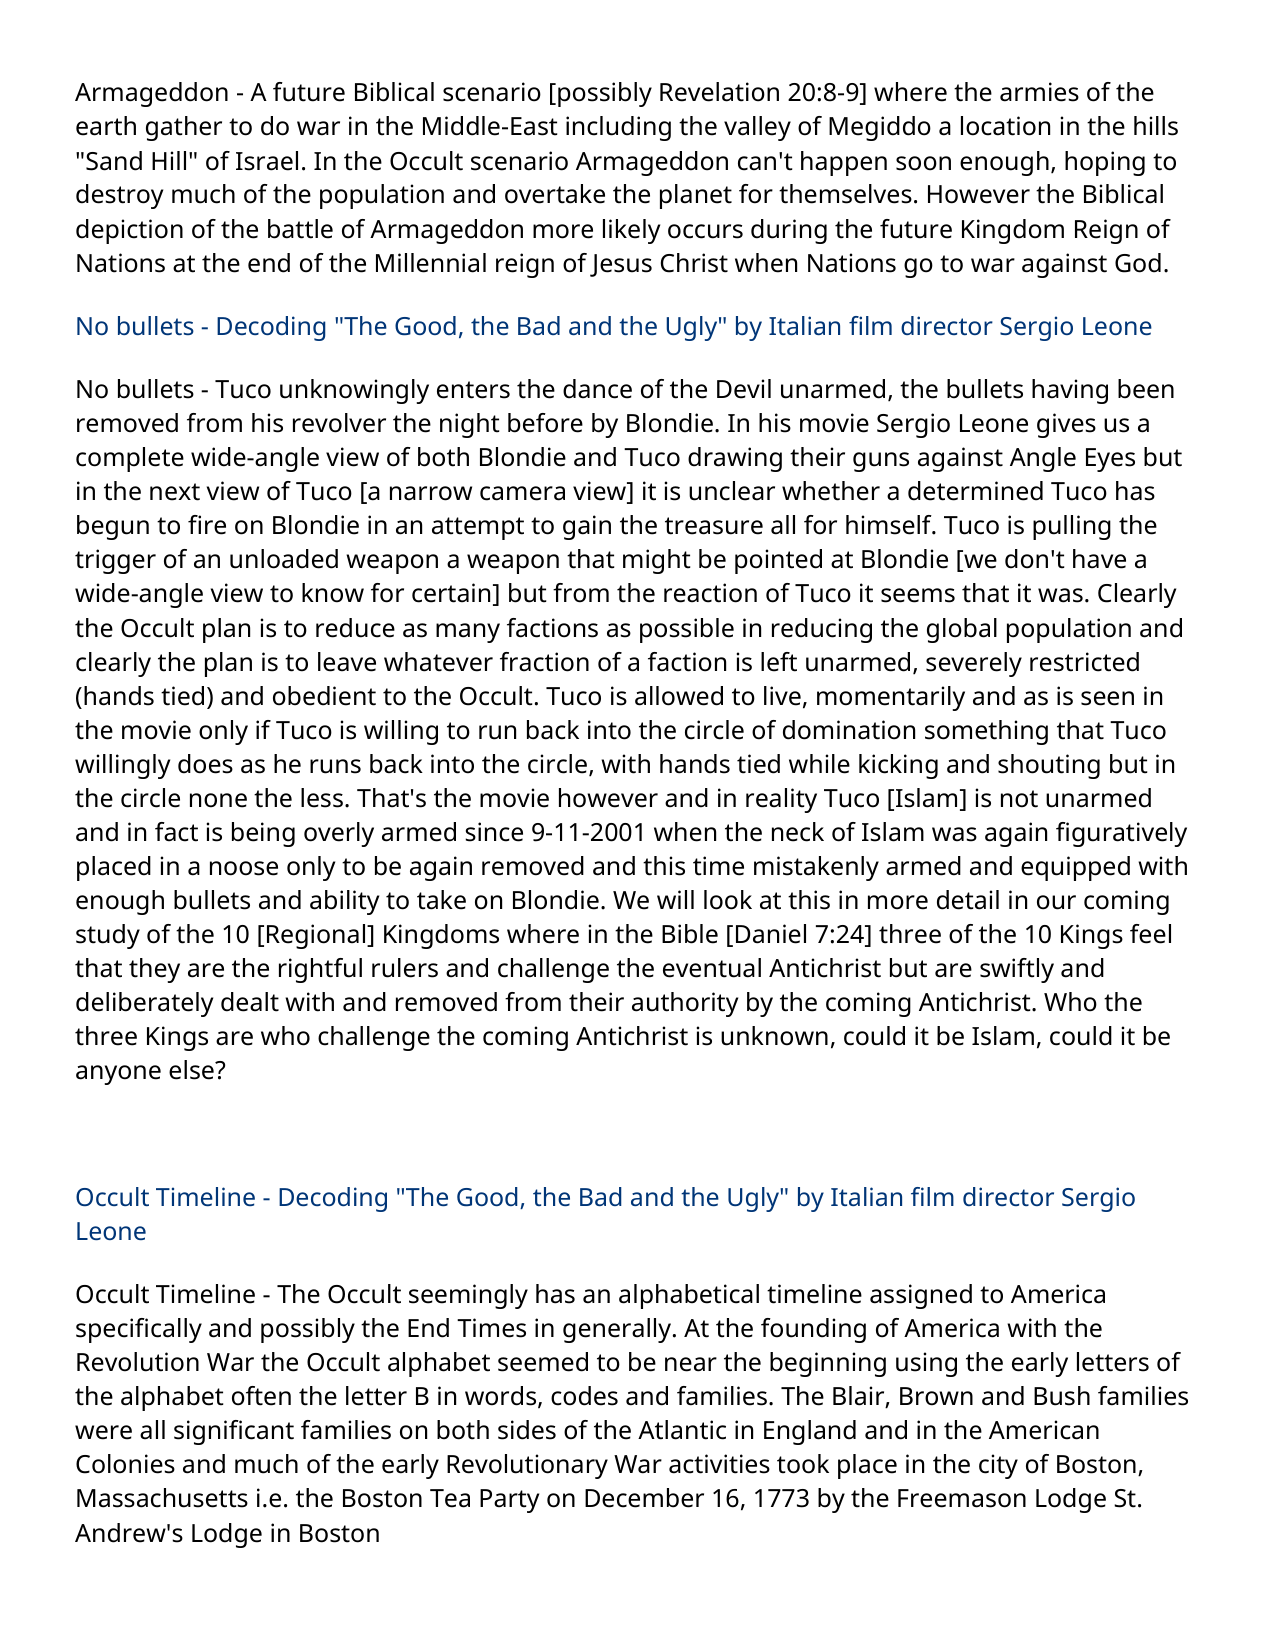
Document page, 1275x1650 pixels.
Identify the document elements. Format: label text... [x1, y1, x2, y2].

text Armageddon - A future Biblical scenario [possibly Revelation 20:8-9] where the armies of the earth gather to do war in the Middle-East including the valley of Megiddo a location in the hills "Sand Hill" of Israel. In the Occult scenario Armageddon can't happen soon enough, hoping to destroy much of the population and overtake the planet for themselves. However the Biblical depiction of the battle of Armageddon more likely occurs during the future Kingdom Reign of Nations at the end of the Millennial reign of Jesus Christ when Nations go to war against God. [75, 75, 1200, 279]
text No bullets - Tuco unknowingly enters the dance of the Devil unarmed, the bullets having been removed from his revolver the night before by Blondie. In his movie Sergio Leone gives us a complete wide-angle view of both Blondie and Tuco drawing their guns against Angle Eyes but in the next view of Tuco [a narrow camera view] it is unclear whether a determined Tuco has begun to fire on Blondie in an attempt to gain the treasure all for himself. Tuco is pulling the trigger of an unloaded weapon a weapon that might be pointed at Blondie [we don't have a wide-angle view to know for certain] but from the reaction of Tuco it seems that it was. Clearly the Occult plan is to reduce as many factions as possible in reducing the global population and clearly the plan is to leave whatever fraction of a faction is left unarmed, severely restricted (hands tied) and obedient to the Occult. Tuco is allowed to live, momentarily and as is seen in the movie only if Tuco is willing to run back into the circle of domination something that Tuco willingly does as he runs back into the circle, with hands tied while kicking and shouting but in the circle none the less. That's the movie however and in reality Tuco [Islam] is not unarmed and in fact is being overly armed since 9-11-2001 when the neck of Islam was again figuratively placed in a noose only to be again removed and this time mistakenly armed and equipped with enough bullets and ability to take on Blondie. We will look at this in more detail in our coming study of the 10 [Regional] Kingdoms where in the Bible [Daniel 7:24] three of the 10 Kings feel that they are the rightful rulers and challenge the eventual Antichrist but are swiftly and deliberately dealt with and removed from their authority by the coming Antichrist. Who the three Kings are who challenge the coming Antichrist is unknown, could it be Islam, could it be anyone else? [75, 372, 1200, 1087]
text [75, 1277, 1200, 1549]
text No bullets - Decoding "The Good, the Bad and the Ugly" by Italian film director Sergio Leone [75, 308, 1200, 343]
text Occult Timeline - Decoding "The Good, the Bad and the Ugly" by Italian film director Sergio Leone [75, 1179, 1200, 1248]
